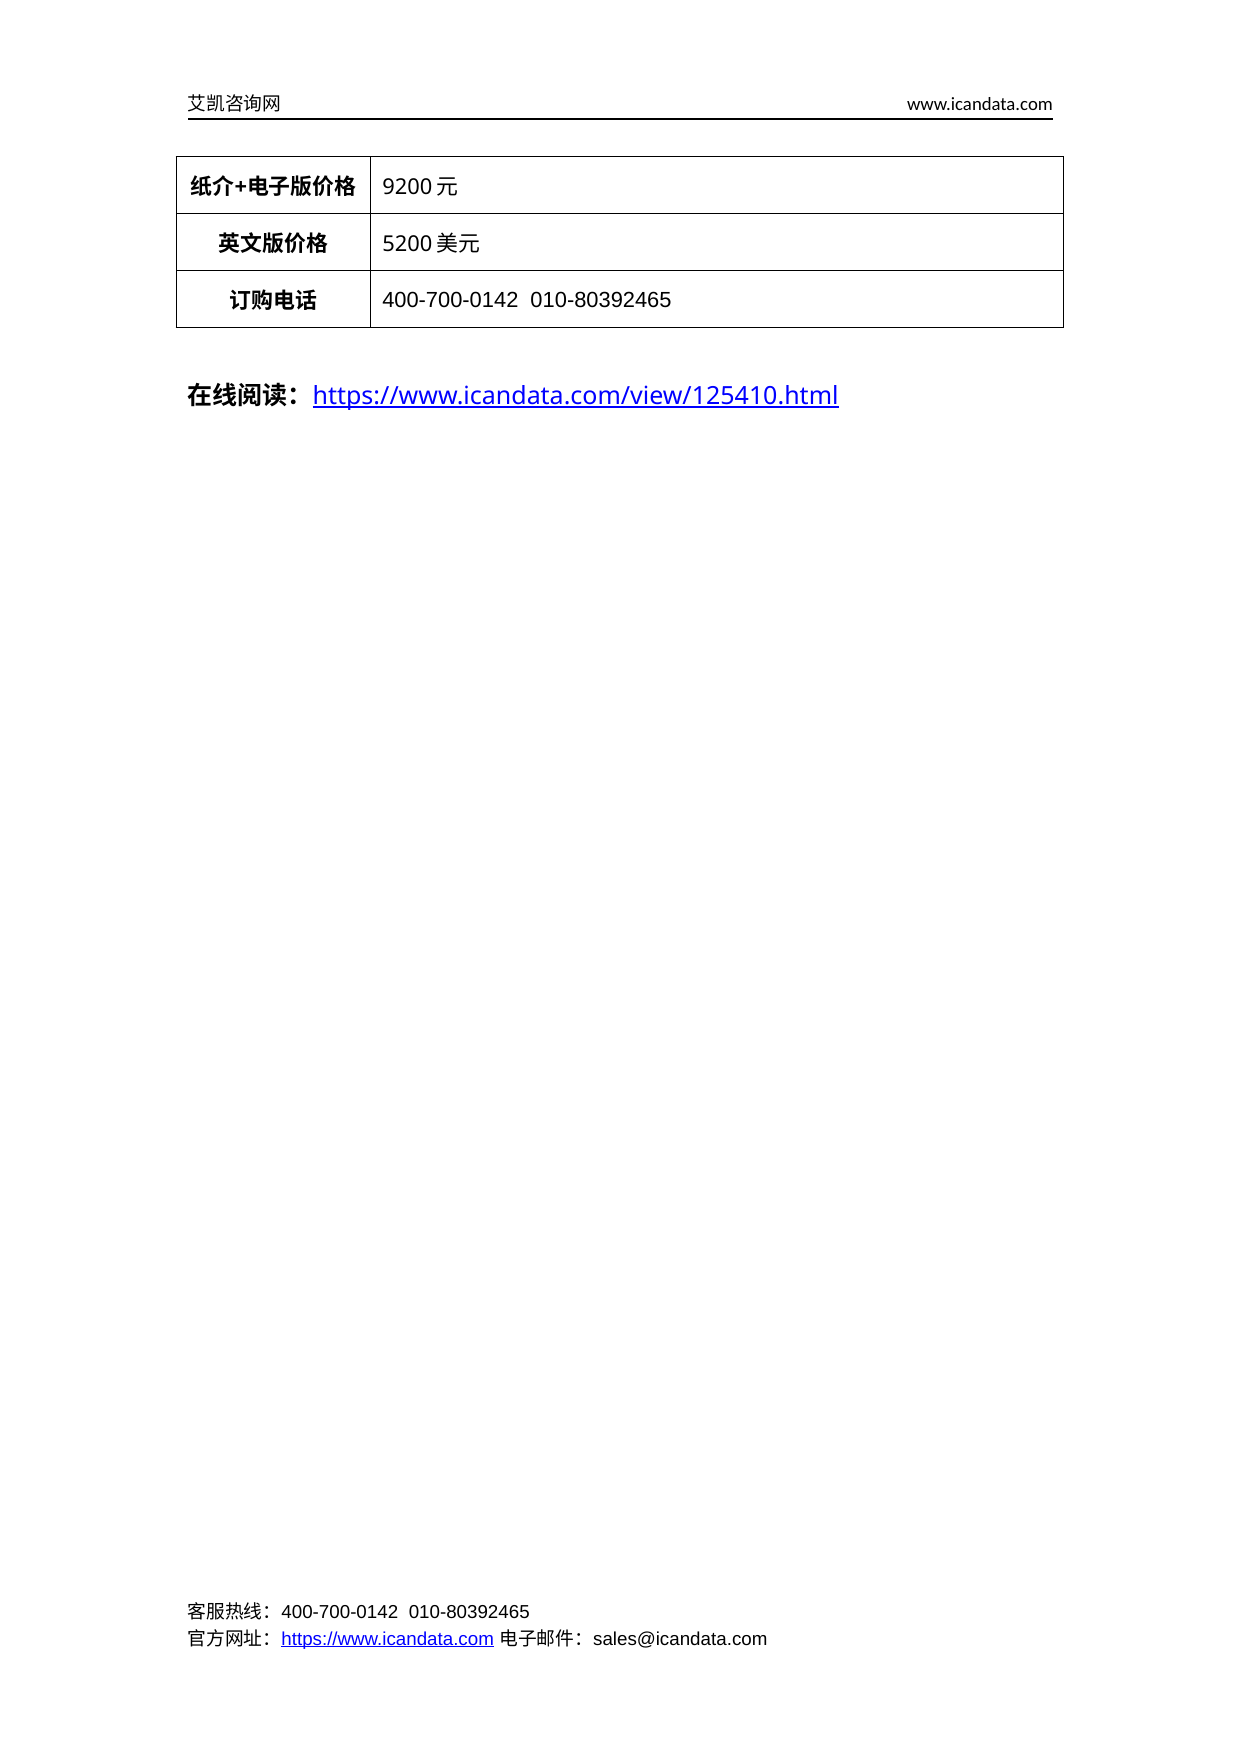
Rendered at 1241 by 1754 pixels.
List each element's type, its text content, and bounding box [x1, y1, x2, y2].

table_cell 英文版价格 [177, 214, 370, 270]
table_cell 9200元 [371, 157, 1063, 213]
table_cell 5200美元 [371, 214, 1063, 270]
table_cell 400-700-0142 010-80392465 [371, 271, 1063, 327]
table_cell 订购电话 [177, 271, 370, 327]
text 在线阅读：https://www.icandata.com/view/125410.html [187, 361, 1053, 426]
table_cell 纸介+电子版价格 [177, 157, 370, 213]
